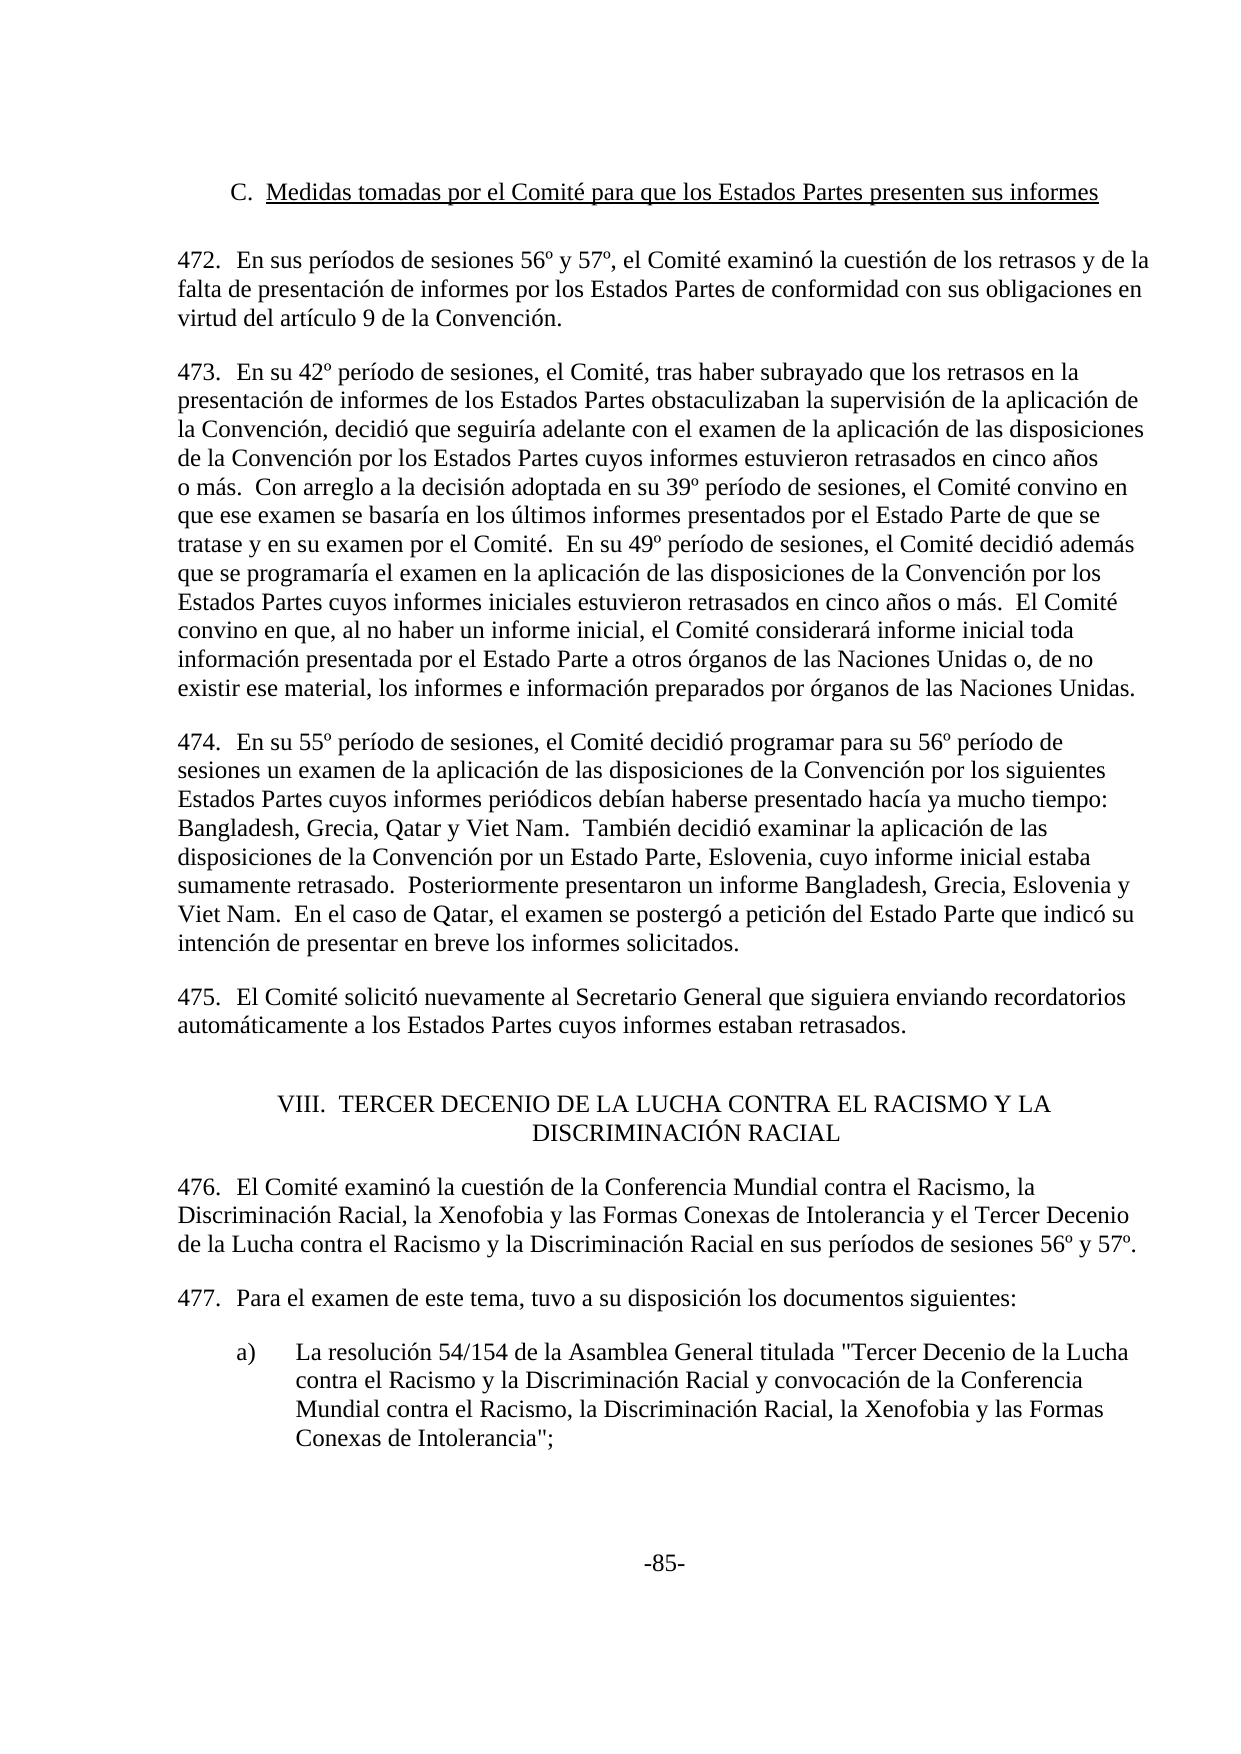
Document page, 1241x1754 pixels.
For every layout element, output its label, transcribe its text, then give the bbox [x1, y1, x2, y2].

text C. Medidas tomadas por el Comité para que los Estados Partes presenten sus informes [177, 177, 1152, 206]
text VIII. TERCER DECENIO DE LA LUCHA CONTRA EL RACISMO Y LA DISCRIMINACIÓN RACIAL [177, 1089, 1152, 1147]
text 476. El Comité examinó la cuestión de la Conferencia Mundial contra el Racismo, la Discriminación Racial, la Xenofobia y las Formas Conexas de Intolerancia y el Tercer Decenio de la Lucha contra el Racismo y la Discriminación Racial en sus períodos de sesiones 56º y 57º. [177, 1172, 1152, 1258]
text a) La resolución 54/154 de la Asamblea General titulada "Tercer Decenio de la Lucha contra el Racismo y la Discriminación Racial y convocación de la Conferencia Mundial contra el Racismo, la Discriminación Racial, la Xenofobia y las Formas Conexas de Intolerancia"; [236, 1337, 1152, 1452]
text 472. En sus períodos de sesiones 56º y 57º, el Comité examinó la cuestión de los retrasos y de la falta de presentación de informes por los Estados Partes de conformidad con sus obligaciones en virtud del artículo 9 de la Convención. [177, 245, 1152, 332]
text 477. Para el examen de este tema, tuvo a su disposición los documentos siguientes: [177, 1283, 1152, 1312]
text 475. El Comité solicitó nuevamente al Secretario General que siguiera enviando recordatorios automáticamente a los Estados Partes cuyos informes estaban retrasados. [177, 982, 1152, 1039]
text 474. En su 55º período de sesiones, el Comité decidió programar para su 56º período de sesiones un examen de la aplicación de las disposiciones de la Convención por los siguientes Estados Partes cuyos informes periódicos debían haberse presentado hacía ya mucho tiempo: Bangladesh, Grecia, Qatar y Viet Nam. También decidió examinar la aplicación de las disposiciones de la Convención por un Estado Parte, Eslovenia, cuyo informe inicial estaba sumamente retrasado. Posteriormente presentaron un informe Bangladesh, Grecia, Eslovenia y Viet Nam. En el caso de Qatar, el examen se postergó a petición del Estado Parte que indicó su intención de presentar en breve los informes solicitados. [177, 727, 1152, 957]
text 473. En su 42º período de sesiones, el Comité, tras haber subrayado que los retrasos en la presentación de informes de los Estados Partes obstaculizaban la supervisión de la aplicación de la Convención, decidió que seguiría adelante con el examen de la aplicación de las disposiciones de la Convención por los Estados Partes cuyos informes estuvieron retrasados en cinco años o más. Con arreglo a la decisión adoptada en su 39º período de sesiones, el Comité convino en que ese examen se basaría en los últimos informes presentados por el Estado Parte de que se tratase y en su examen por el Comité. En su 49º período de sesiones, el Comité decidió además que se programaría el examen en la aplicación de las disposiciones de la Convención por los Estados Partes cuyos informes iniciales estuvieron retrasados en cinco años o más. El Comité convino en que, al no haber un informe inicial, el Comité considerará informe inicial toda información presentada por el Estado Parte a otros órganos de las Naciones Unidas o, de no existir ese material, los informes e información preparados por órganos de las Naciones Unidas. [177, 357, 1152, 702]
